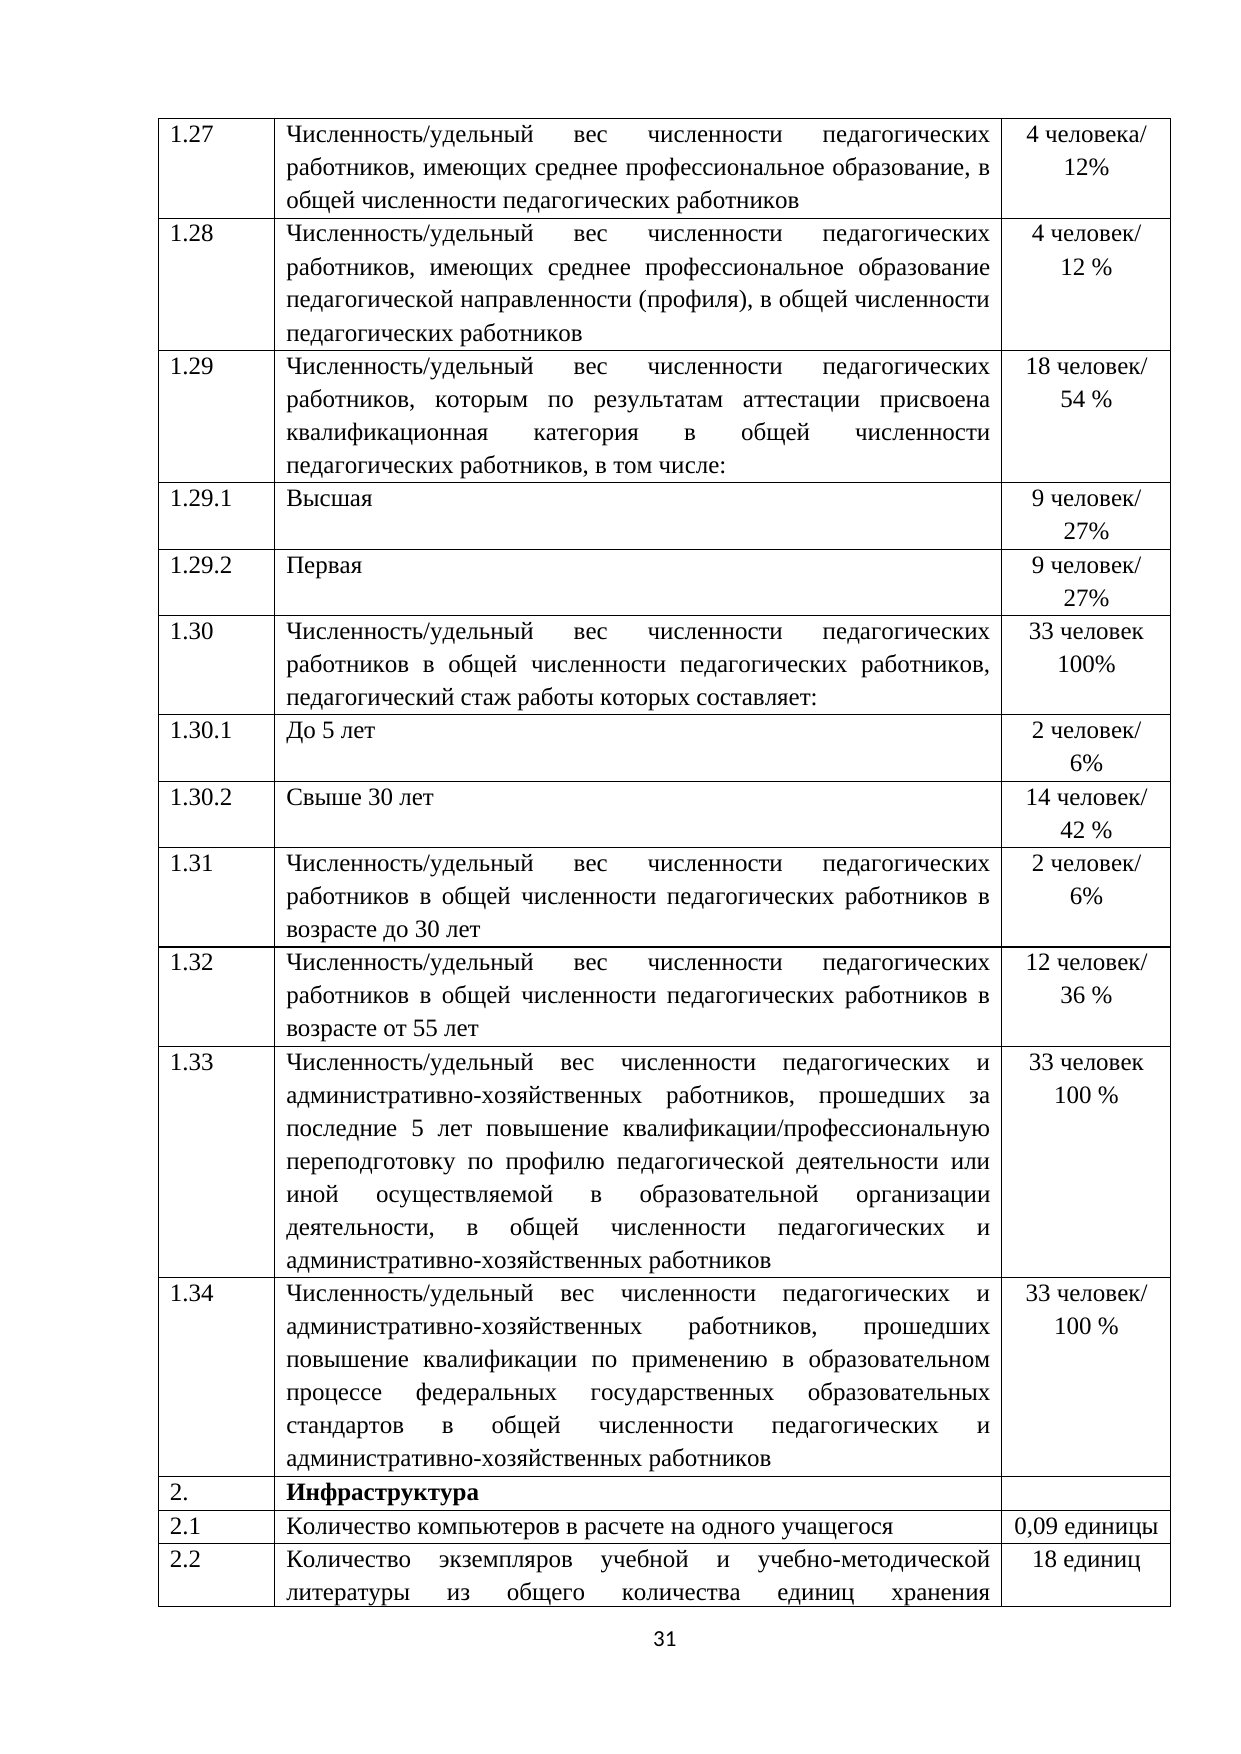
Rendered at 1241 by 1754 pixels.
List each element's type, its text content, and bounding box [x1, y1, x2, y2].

table_cell [1002, 1477, 1170, 1510]
table_cell 4 человек/ 12 % [1002, 219, 1170, 350]
table_cell 1.31 [159, 848, 274, 946]
table_cell 1.30.1 [159, 715, 274, 781]
table_cell Первая [275, 550, 1001, 615]
table_cell 2.2 [159, 1544, 274, 1606]
table_cell Численность/удельный вес численности педагогических и административно-хозяйственных работников, прошедших повышение квалификации по применению в образовательном процессе федеральных государственных образовательных стандартов в общей численности педагогических и административно-хозяйственных работников [275, 1278, 1001, 1476]
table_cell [275, 1544, 1001, 1606]
table_cell Численность/удельный вес численности педагогических работников в общей численности педагогических работников в возрасте от 55 лет [275, 948, 1001, 1046]
table_cell 0,09 единицы [1002, 1511, 1170, 1543]
table_cell 2. [159, 1477, 274, 1510]
table_cell 18 единиц [1002, 1544, 1170, 1606]
table_cell Количество компьютеров в расчете на одного учащегося [275, 1511, 1001, 1543]
table_cell 2 человек/ 6% [1002, 715, 1170, 781]
table_cell 33 человек/ 100 % [1002, 1278, 1170, 1476]
table_cell Численность/удельный вес численности педагогических работников в общей численности педагогических работников в возрасте до 30 лет [275, 848, 1001, 946]
table_cell 1.28 [159, 219, 274, 350]
table_cell 18 человек/ 54 % [1002, 351, 1170, 482]
table_cell Численность/удельный вес численности педагогических и административно-хозяйственных работников, прошедших за последние 5 лет повышение квалификации/профессиональную переподготовку по профилю педагогической деятельности или иной осуществляемой в образовательной организации деятельности, в общей численности педагогических и административно-хозяйственных работников [275, 1047, 1001, 1277]
table_cell Численность/удельный вес численности педагогических работников, имеющих среднее профессиональное образование педагогической направленности (профиля), в общей численности педагогических работников [275, 219, 1001, 350]
table_cell 33 человек 100% [1002, 616, 1170, 714]
table_cell 4 человека/ 12% [1002, 119, 1170, 217]
table_cell 1.33 [159, 1047, 274, 1277]
table_cell Инфраструктура [275, 1477, 1001, 1510]
table_cell 2 человек/ 6% [1002, 848, 1170, 946]
table_cell 1.29.2 [159, 550, 274, 615]
table_cell 2.1 [159, 1511, 274, 1543]
table_cell 1.29.1 [159, 483, 274, 549]
table_cell 1.29 [159, 351, 274, 482]
table_cell Численность/удельный вес численности педагогических работников, имеющих среднее профессиональное образование, в общей численности педагогических работников [275, 119, 1001, 217]
table_cell Численность/удельный вес численности педагогических работников, которым по результатам аттестации присвоена квалификационная категория в общей численности педагогических работников, в том числе: [275, 351, 1001, 482]
table_cell 12 человек/ 36 % [1002, 948, 1170, 1046]
table_cell Численность/удельный вес численности педагогических работников в общей численности педагогических работников, педагогический стаж работы которых составляет: [275, 616, 1001, 714]
table_cell Высшая [275, 483, 1001, 549]
table_cell Свыше 30 лет [275, 782, 1001, 847]
table_cell 33 человек 100 % [1002, 1047, 1170, 1277]
table_cell 1.30 [159, 616, 274, 714]
table_cell 1.34 [159, 1278, 274, 1476]
table_cell 9 человек/ 27% [1002, 550, 1170, 615]
table_cell 9 человек/ 27% [1002, 483, 1170, 549]
table_cell 1.32 [159, 948, 274, 1046]
table_cell 1.30.2 [159, 782, 274, 847]
table_cell 14 человек/ 42 % [1002, 782, 1170, 847]
table_cell 1.27 [159, 119, 274, 217]
table_cell До 5 лет [275, 715, 1001, 781]
